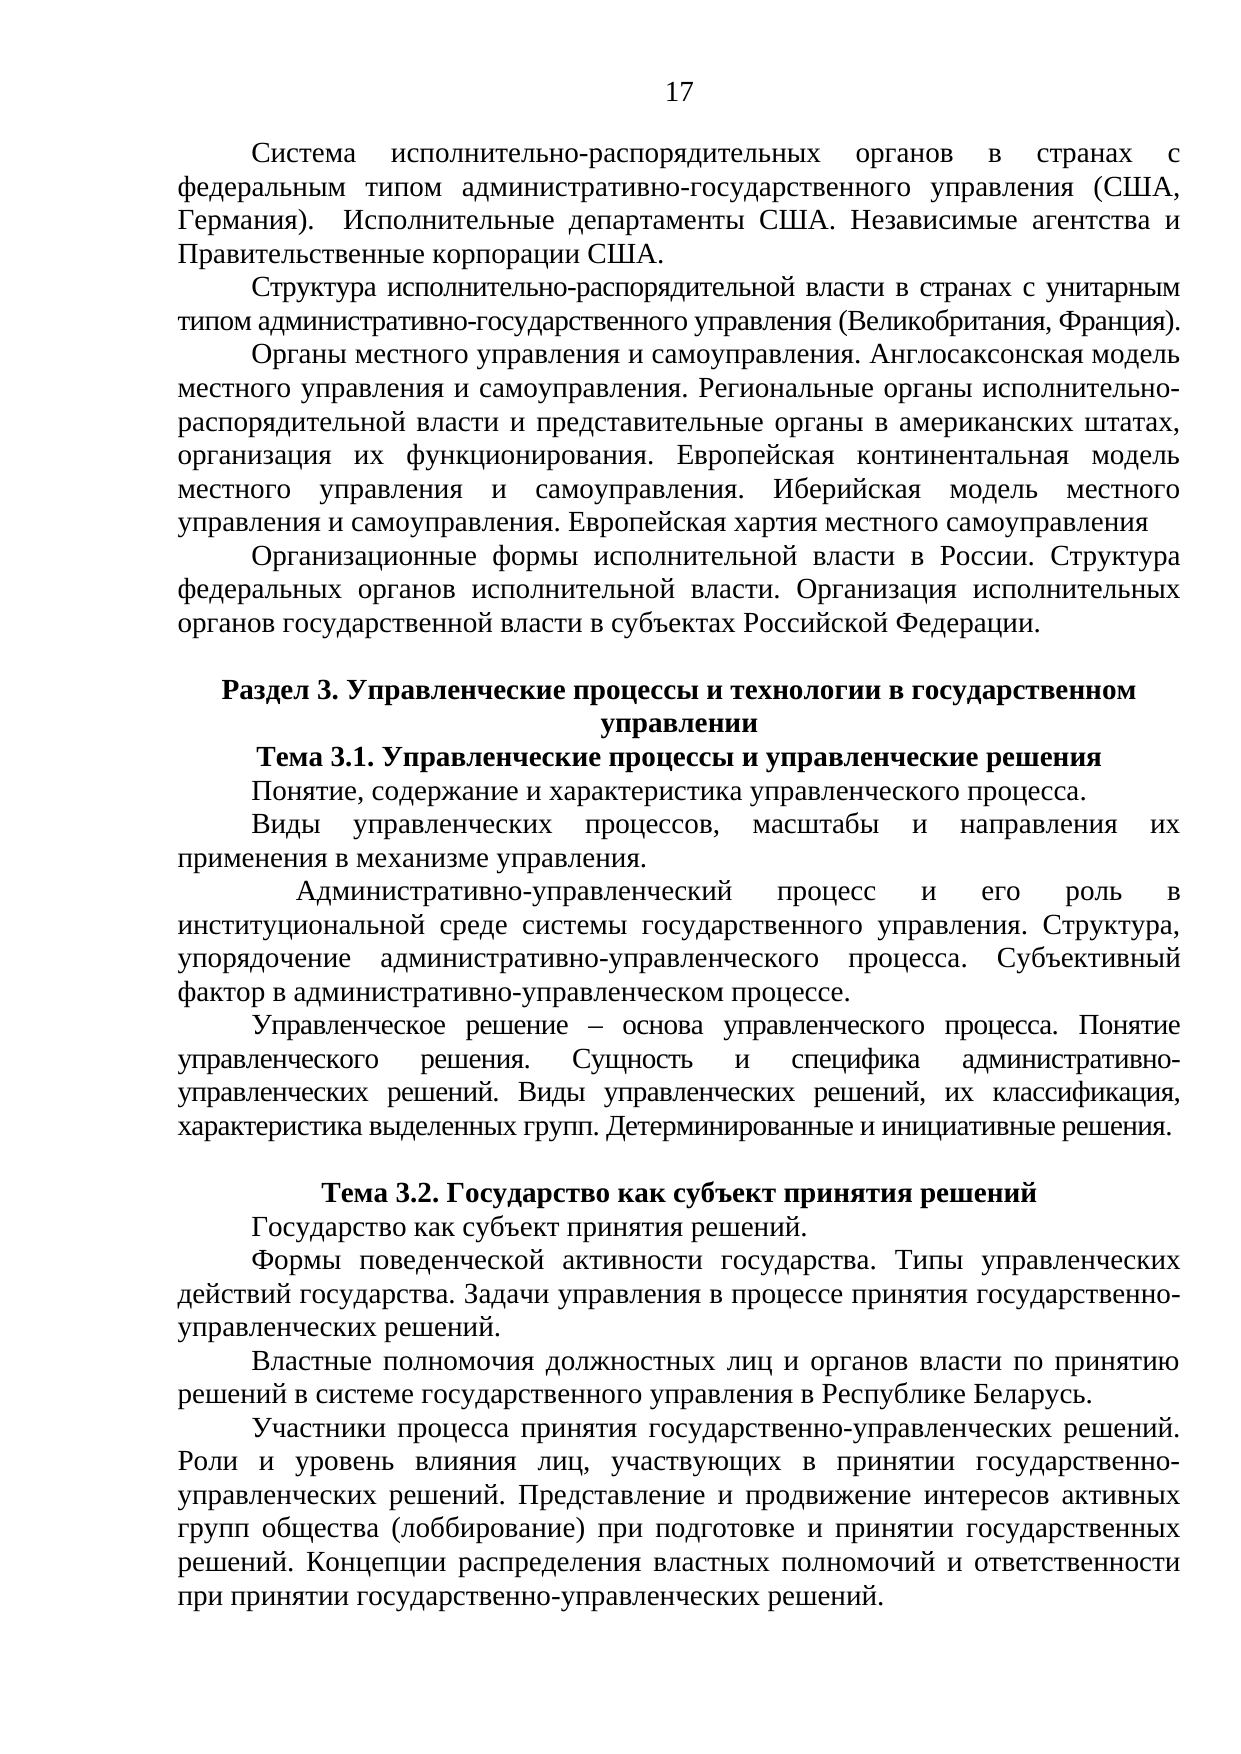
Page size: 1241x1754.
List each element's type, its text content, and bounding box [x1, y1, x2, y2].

text Структура исполнительно-распорядительной власти в странах с унитарным типом административно-государственного управления (Великобритания, Франция). [177, 269, 1181, 337]
text Понятие, содержание и характеристика управленческого процесса. [177, 773, 1181, 806]
text Властные полномочия должностных лиц и органов власти по принятию решений в системе государственного управления в Республике Беларусь. [177, 1343, 1181, 1410]
text Виды управленческих процессов, масштабы и направления их применения в механизме управления. [177, 806, 1181, 873]
text Раздел 3. Управленческие процессы и технологии в государственном управлении [177, 672, 1181, 739]
text Участники процесса принятия государственно-управленческих решений. Роли и уровень влияния лиц, участвующих в принятии государственно-управленческих решений. Представление и продвижение интересов активных групп общества (лоббирование) при подготовке и принятии государственных решений. Концепции распределения властных полномочий и ответственности при принятии государственно-управленческих решений. [177, 1410, 1181, 1611]
text Государство как субъект принятия решений. [177, 1209, 1181, 1242]
text Тема 3.2. Государство как субъект принятия решений [177, 1175, 1181, 1209]
text Управленческое решение – основа управленческого процесса. Понятие управленческого решения. Сущность и специфика административно-управленческих решений. Виды управленческих решений, их классификация, характеристика выделенных групп. Детерминированные и инициативные решения. [177, 1007, 1181, 1142]
text Административно-управленческий процесс и его роль в институциональной среде системы государственного управления. Структура, упорядочение административно-управленческого процесса. Субъективный фактор в административно-управленческом процессе. [177, 873, 1181, 1007]
text Организационные формы исполнительной власти в России. Структура федеральных органов исполнительной власти. Организация исполнительных органов государственной власти в субъектах Российской Федерации. [177, 538, 1181, 638]
text Органы местного управления и самоуправления. Англосаксонская модель местного управления и самоуправления. Региональные органы исполнительно-распорядительной власти и представительные органы в американских штатах, организация их функционирования. Европейская континентальная модель местного управления и самоуправления. Иберийская модель местного управления и самоуправления. Европейская хартия местного самоуправления [177, 337, 1181, 538]
text Формы поведенческой активности государства. Типы управленческих действий государства. Задачи управления в процессе принятия государственно-управленческих решений. [177, 1242, 1181, 1343]
text Тема 3.1. Управленческие процессы и управленческие решения [177, 739, 1181, 773]
text Система исполнительно-распорядительных органов в странах с федеральным типом административно-государственного управления (США, Германия). Исполнительные департаменты США. Независимые агентства и Правительственные корпорации США. [177, 135, 1181, 269]
